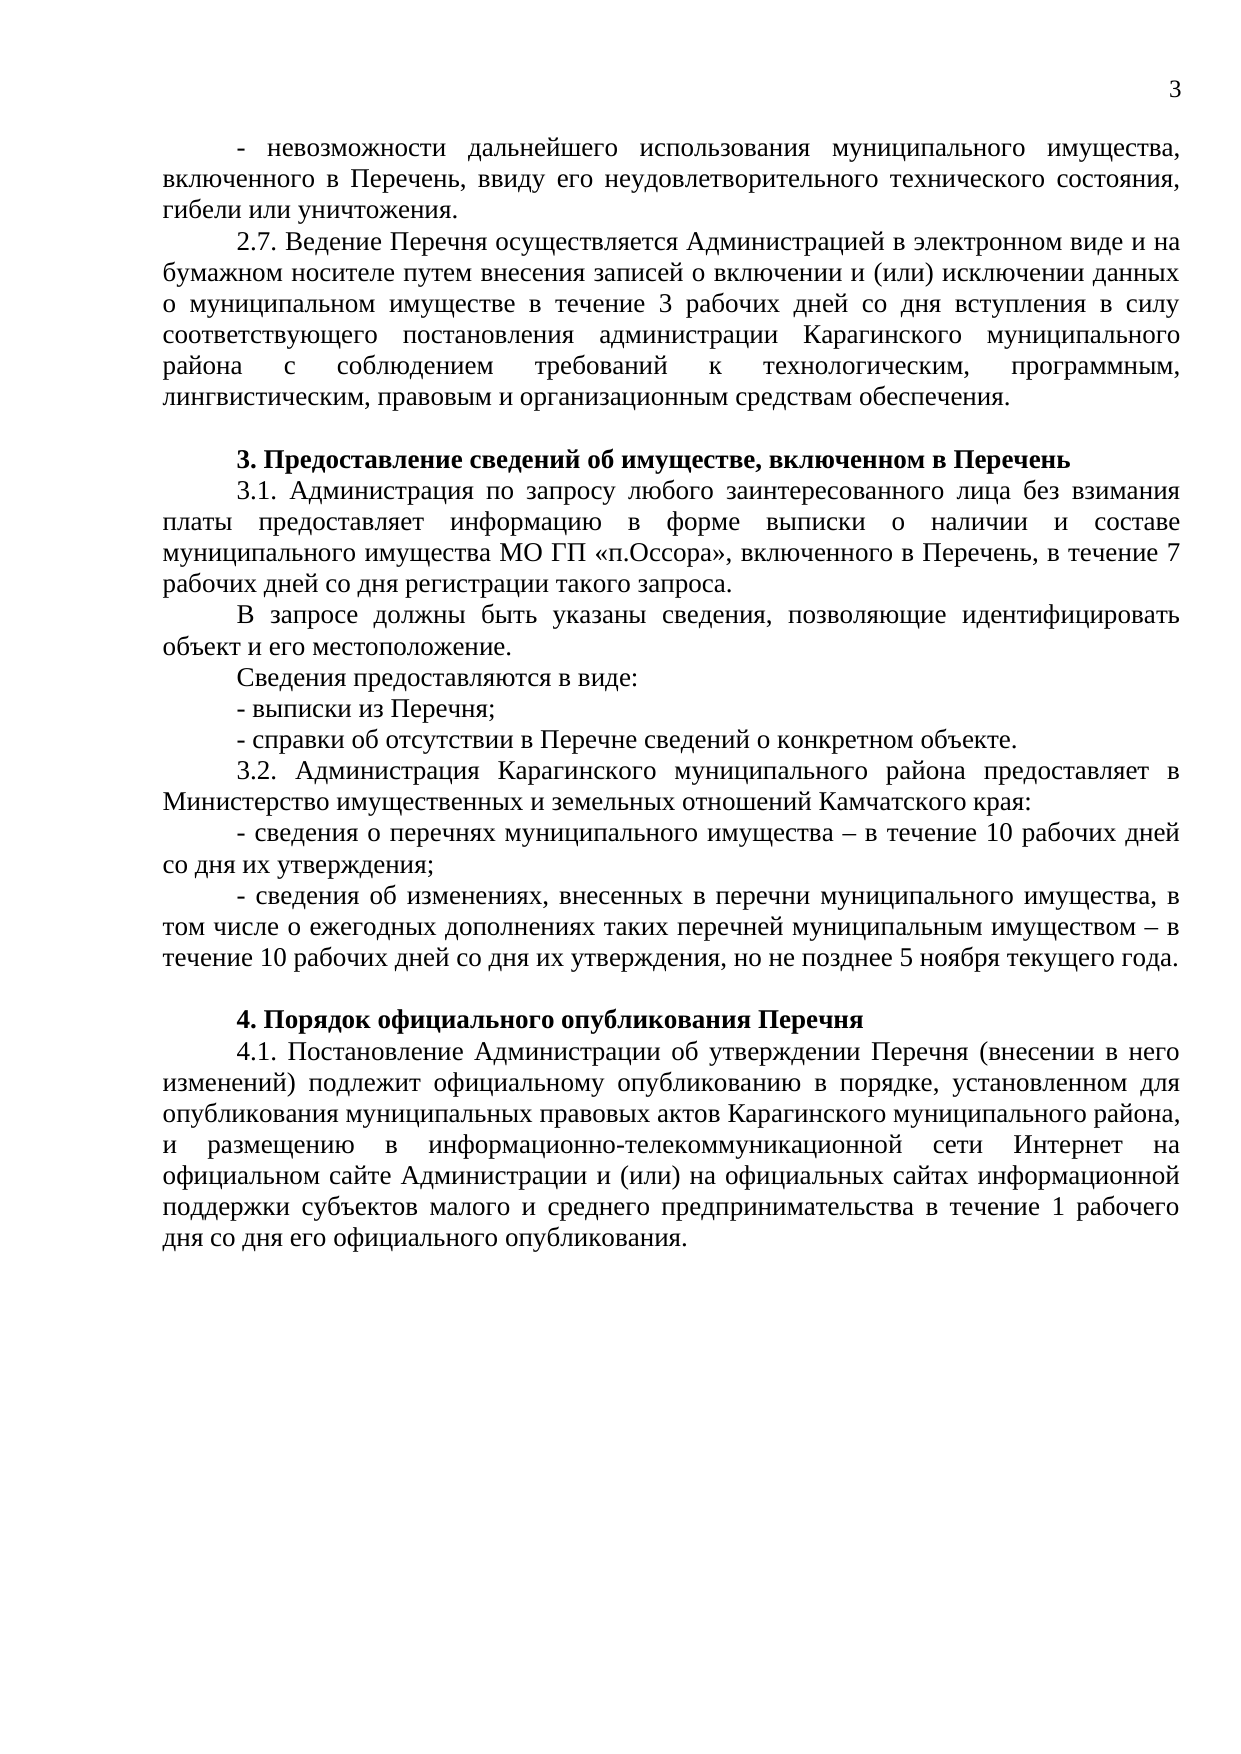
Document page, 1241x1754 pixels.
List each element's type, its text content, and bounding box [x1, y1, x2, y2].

text 2.7. Ведение Перечня осуществляется Администрацией в электронном виде и на бумажном носителе путем внесения записей о включении и (или) исключении данных о муниципальном имуществе в течение 3 рабочих дней со дня вступления в силу соответствующего постановления администрации Карагинского муниципального района с соблюдением требований к технологическим, программным, лингвистическим, правовым и организационным средствам обеспечения. [162, 225, 1181, 412]
text 4. Порядок официального опубликования Перечня [162, 1003, 1181, 1034]
text 4.1. Постановление Администрации об утверждении Перечня (внесении в него изменений) подлежит официальному опубликованию в порядке, установленном для опубликования муниципальных правовых актов Карагинского муниципального района, и размещению в информационно-телекоммуникационной сети Интернет на официальном сайте Администрации и (или) на официальных сайтах информационной поддержки субъектов малого и среднего предпринимательства в течение 1 рабочего дня со дня его официального опубликования. [162, 1034, 1181, 1253]
text - невозможности дальнейшего использования муниципального имущества, включенного в Перечень, ввиду его неудовлетворительного технического состояния, гибели или уничтожения. [162, 131, 1181, 225]
text - выписки из Перечня; [162, 692, 1181, 723]
text 3.1. Администрация по запросу любого заинтересованного лица без взимания платы предоставляет информацию в форме выписки о наличии и составе муниципального имущества МО ГП «п.Оссора», включенного в Перечень, в течение 7 рабочих дней со дня регистрации такого запроса. [162, 474, 1181, 598]
text - сведения об изменениях, внесенных в перечни муниципального имущества, в том числе о ежегодных дополнениях таких перечней муниципальным имуществом – в течение 10 рабочих дней со дня их утверждения, но не позднее 5 ноября текущего года. [162, 879, 1181, 972]
text 3.2. Администрация Карагинского муниципального района предоставляет в Министерство имущественных и земельных отношений Камчатского края: [162, 754, 1181, 817]
text - справки об отсутствии в Перечне сведений о конкретном объекте. [162, 723, 1181, 754]
text - сведения о перечнях муниципального имущества – в течение 10 рабочих дней со дня их утверждения; [162, 817, 1181, 879]
text В запросе должны быть указаны сведения, позволяющие идентифицировать объект и его местоположение. [162, 598, 1181, 661]
text 3. Предоставление сведений об имуществе, включенном в Перечень [162, 443, 1181, 474]
text Сведения предоставляются в виде: [162, 661, 1181, 692]
